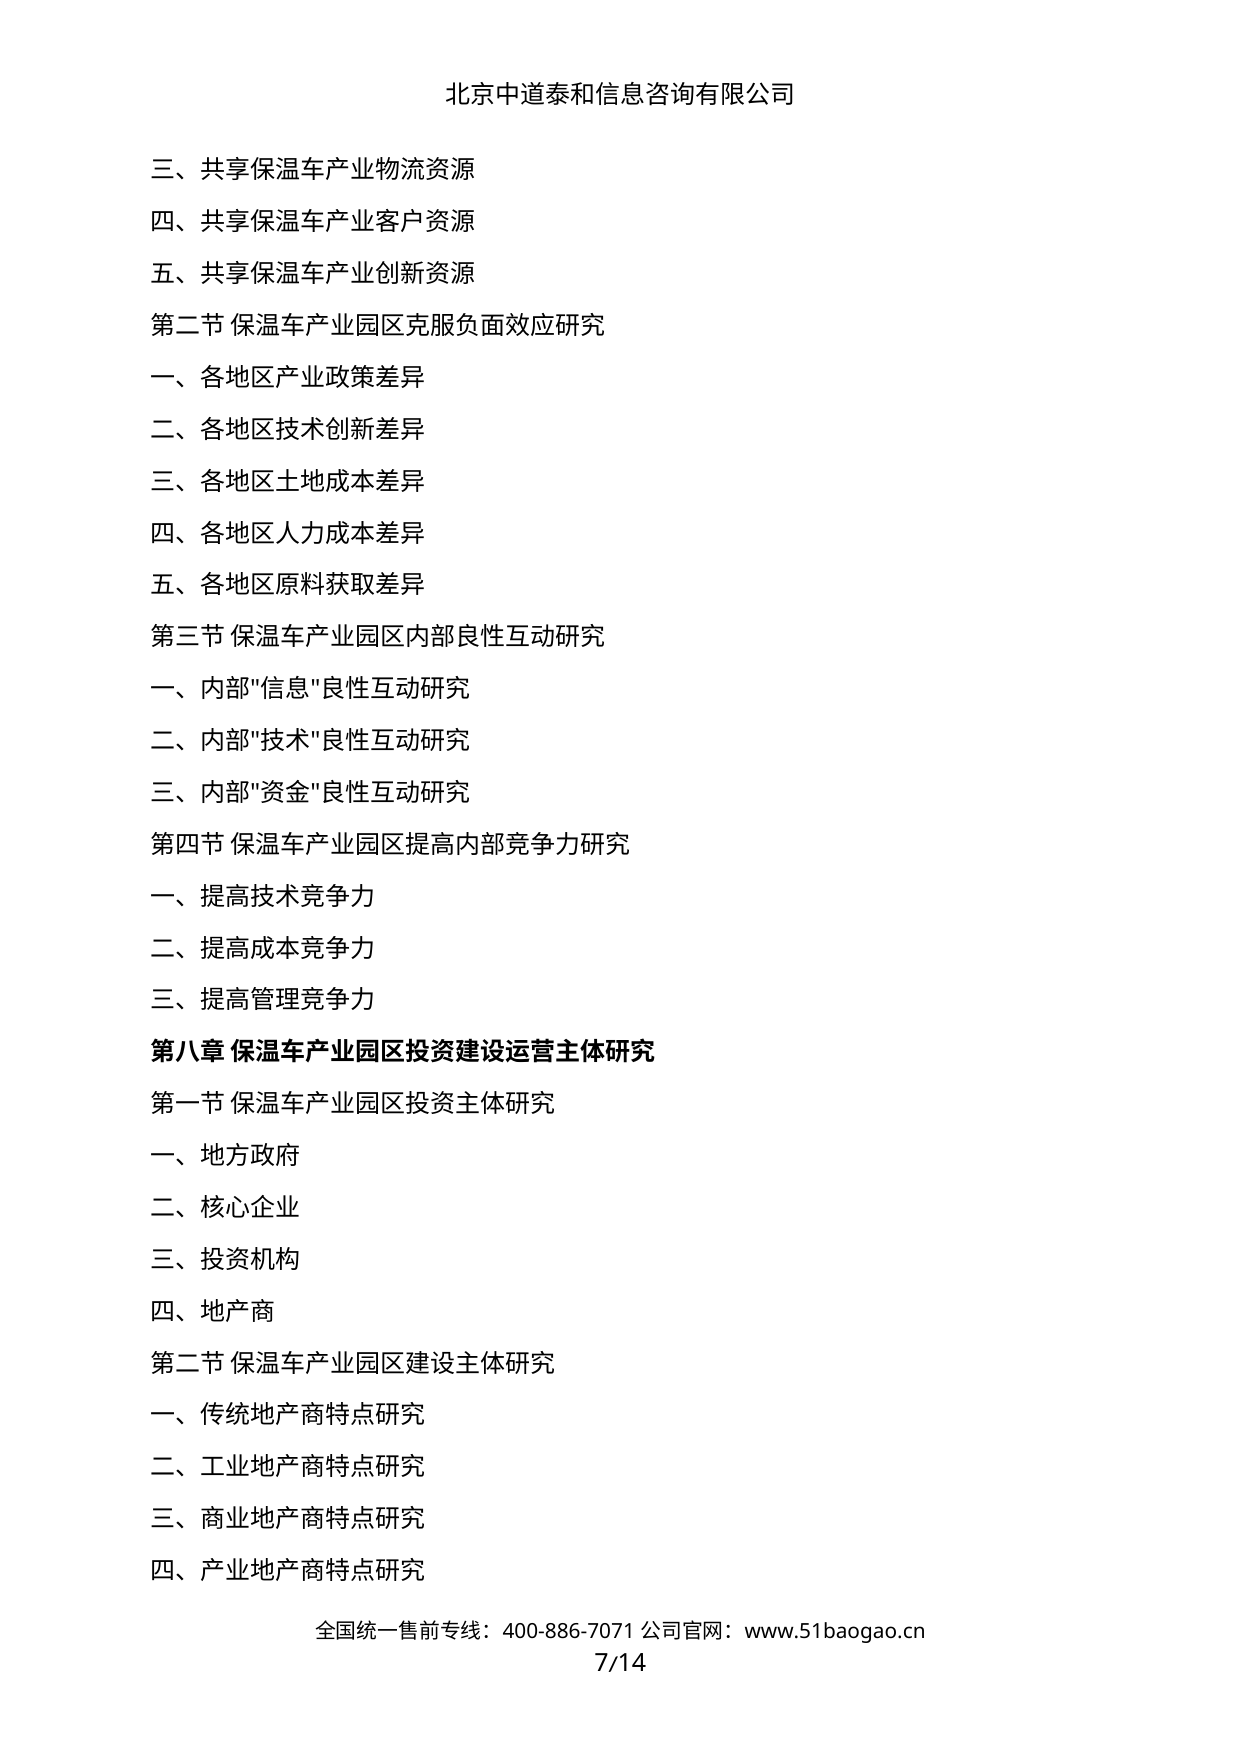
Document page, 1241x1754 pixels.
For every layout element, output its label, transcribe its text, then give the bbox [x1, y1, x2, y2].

text 二、核心企业 [150, 1187, 1090, 1224]
text 一、各地区产业政策差异 [150, 357, 1090, 394]
text 一、提高技术竞争力 [150, 876, 1090, 912]
text 第三节 保温车产业园区内部良性互动研究 [150, 617, 1090, 653]
text 第四节 保温车产业园区提高内部竞争力研究 [150, 824, 1090, 861]
text 三、内部"资金"良性互动研究 [150, 772, 1090, 809]
text 三、提高管理竞争力 [150, 980, 1090, 1016]
text 四、各地区人力成本差异 [150, 513, 1090, 549]
text 第二节 保温车产业园区建设主体研究 [150, 1343, 1090, 1379]
text 二、内部"技术"良性互动研究 [150, 721, 1090, 757]
text 二、各地区技术创新差异 [150, 409, 1090, 446]
text 四、共享保温车产业客户资源 [150, 202, 1090, 238]
text 一、传统地产商特点研究 [150, 1395, 1090, 1431]
text 二、工业地产商特点研究 [150, 1447, 1090, 1483]
text 三、各地区土地成本差异 [150, 461, 1090, 497]
text 四、产业地产商特点研究 [150, 1551, 1090, 1587]
text 第二节 保温车产业园区克服负面效应研究 [150, 306, 1090, 342]
text 三、共享保温车产业物流资源 [150, 150, 1090, 186]
text 第八章 保温车产业园区投资建设运营主体研究 [150, 1032, 1090, 1068]
text 二、提高成本竞争力 [150, 928, 1090, 964]
text 三、投资机构 [150, 1239, 1090, 1276]
text 五、共享保温车产业创新资源 [150, 254, 1090, 290]
text 一、地方政府 [150, 1136, 1090, 1172]
text 四、地产商 [150, 1291, 1090, 1327]
text 五、各地区原料获取差异 [150, 565, 1090, 601]
text 三、商业地产商特点研究 [150, 1499, 1090, 1535]
text 第一节 保温车产业园区投资主体研究 [150, 1084, 1090, 1120]
text 一、内部"信息"良性互动研究 [150, 669, 1090, 705]
